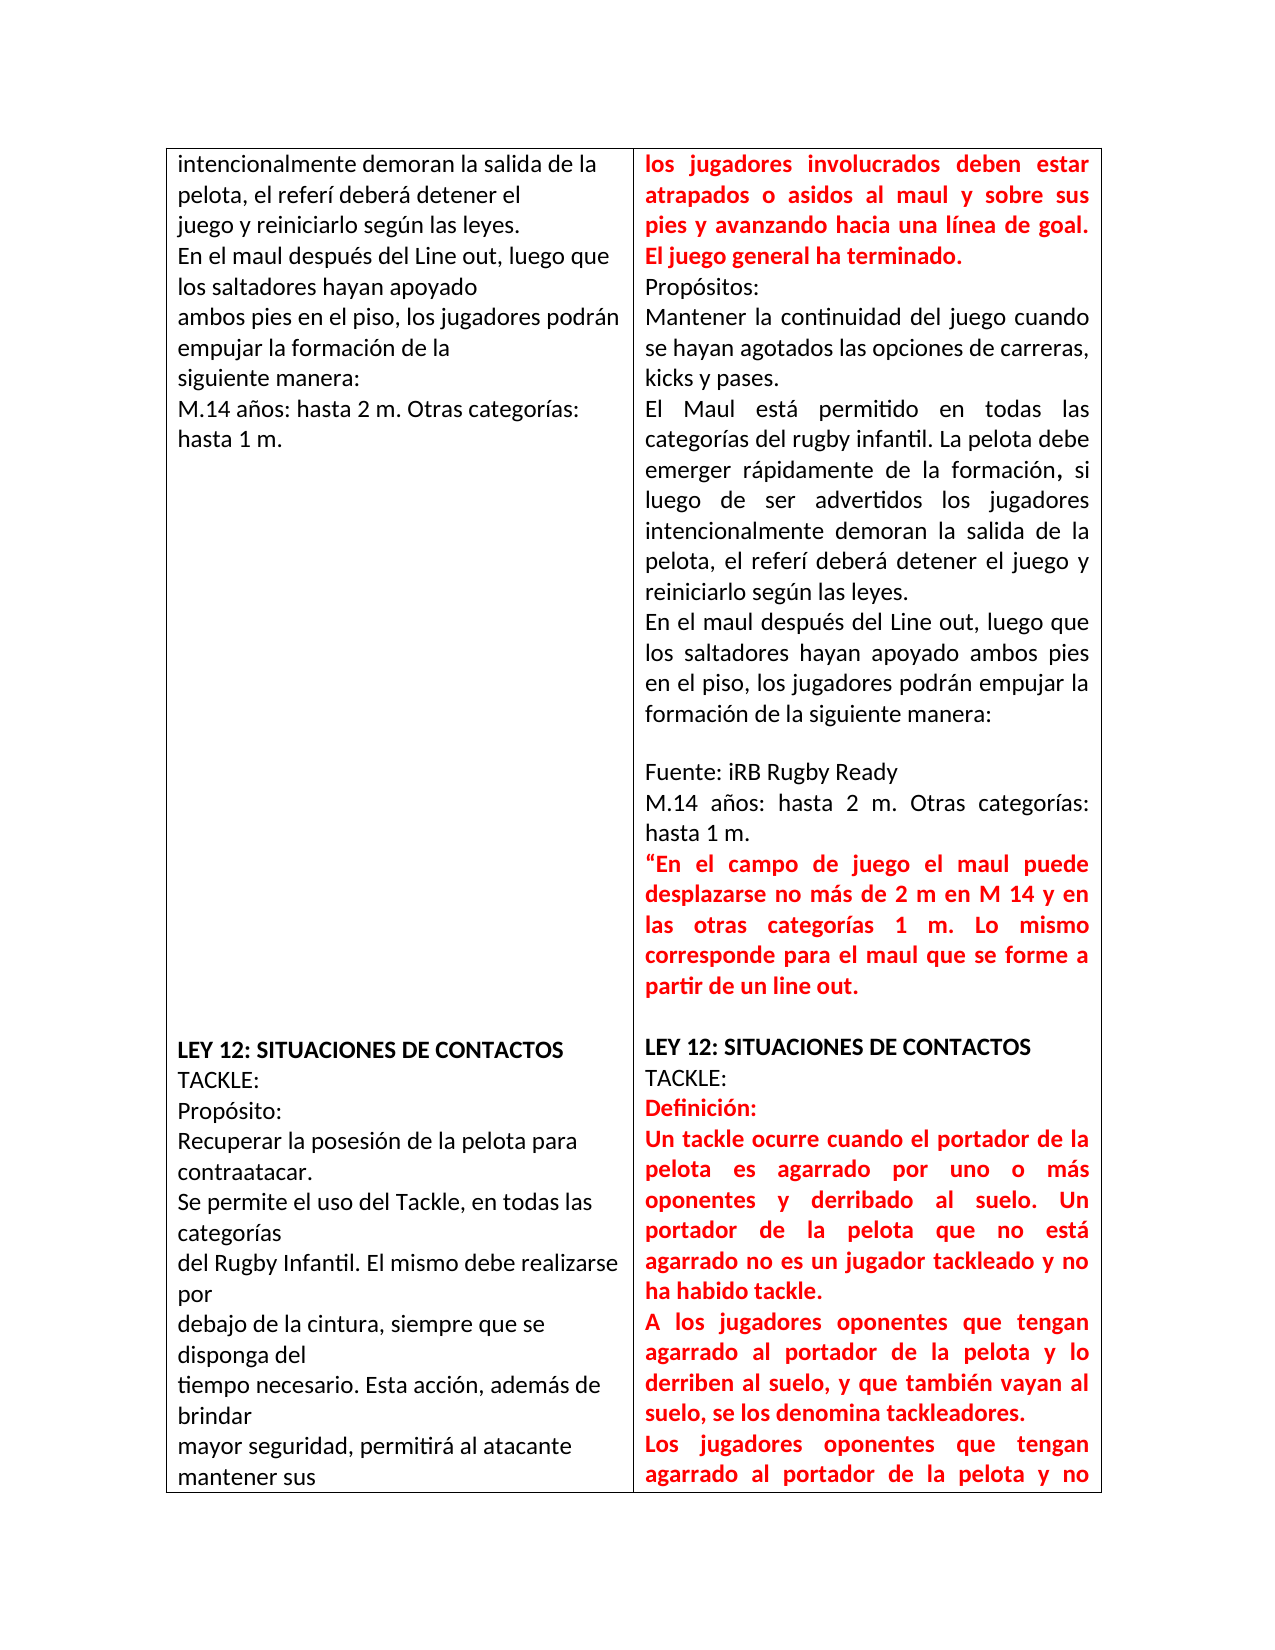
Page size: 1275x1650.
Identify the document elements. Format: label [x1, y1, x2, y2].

table_header [167, 149, 633, 1492]
table_header [634, 149, 1101, 1492]
